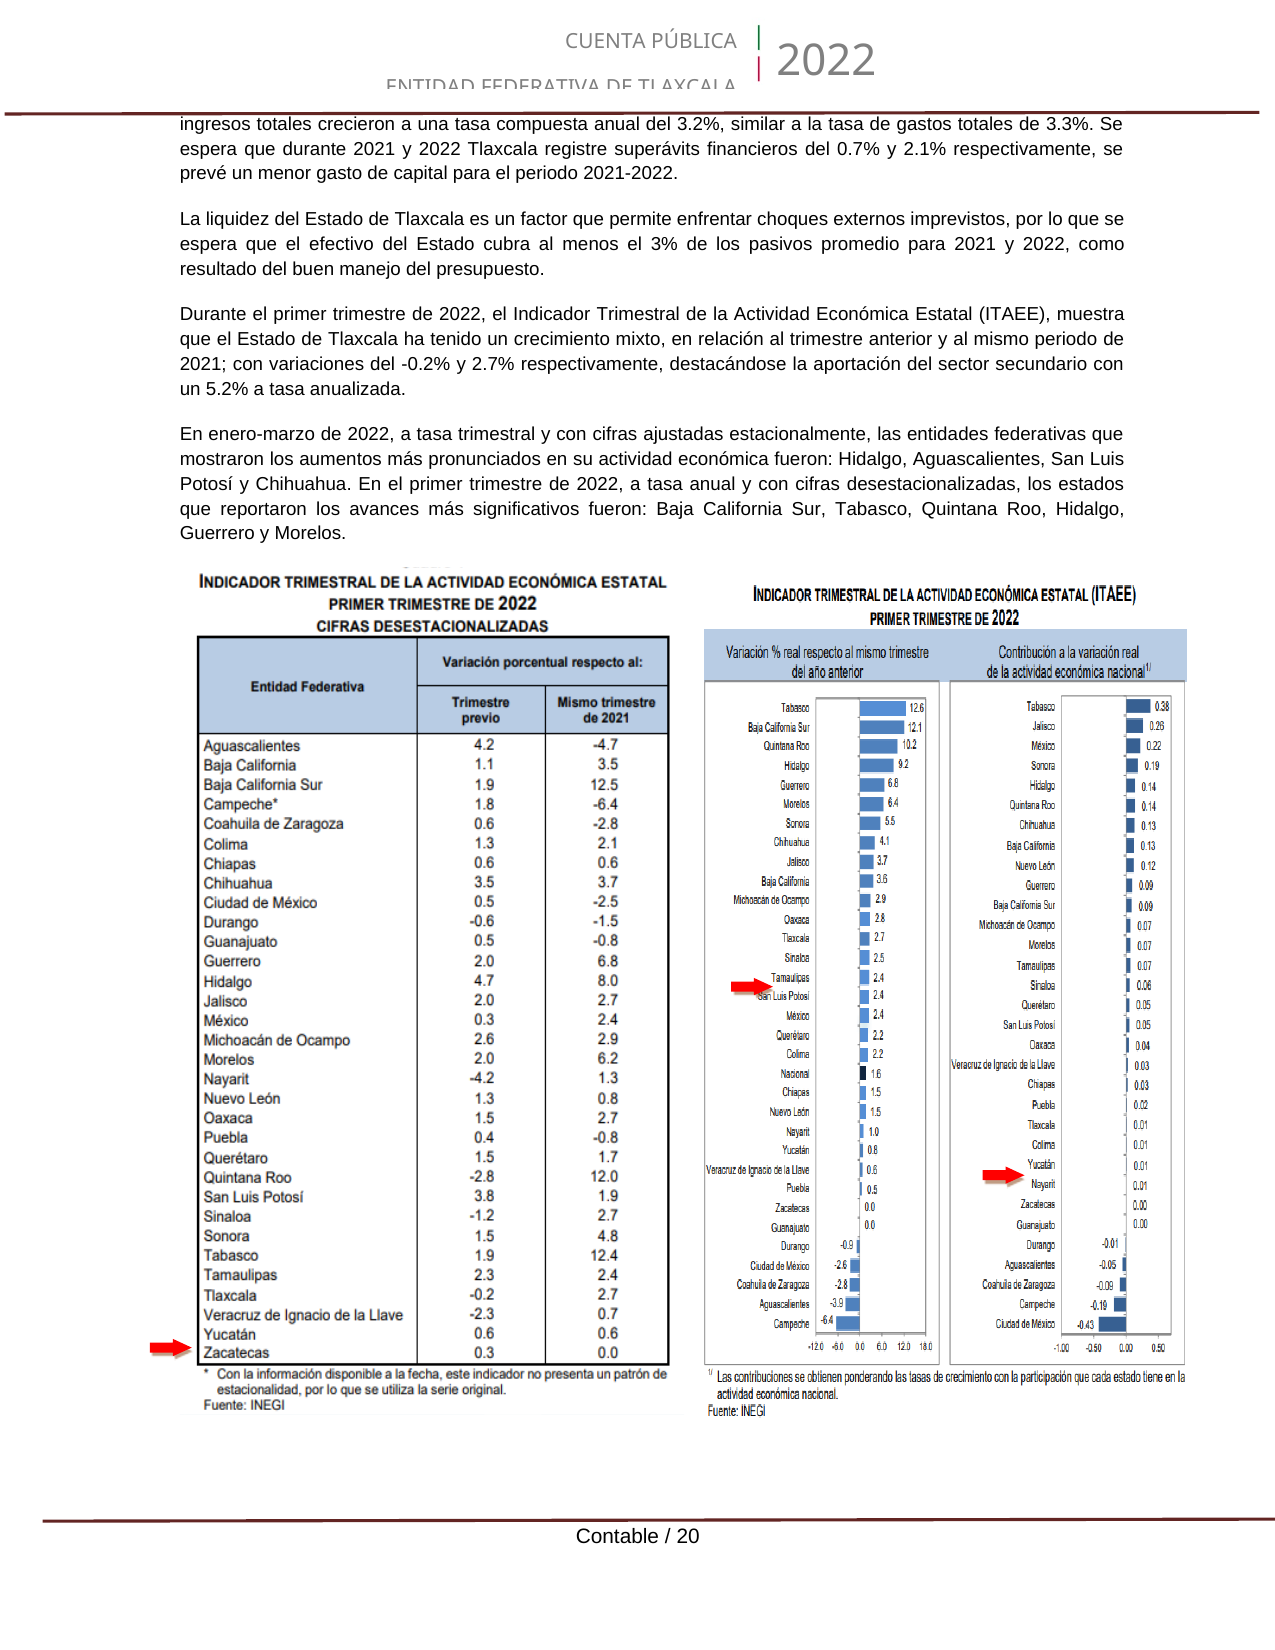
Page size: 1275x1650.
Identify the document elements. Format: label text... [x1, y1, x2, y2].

text En enero-marzo de 2022, a tasa trimestral y con cifras ajustadas estacionalmente, las entidades federativas que mostraron los aumentos más pronunciados en su actividad económica fueron: Hidalgo, Aguascalientes, San Luis Potosí y Chihuahua. En el primer trimestre de 2022, a tasa anual y con cifras desestacionalizadas, los estados que reportaron los avances más significativos fueron: Baja California Sur, Tabasco, Quintana Roo, Hidalgo, Guerrero y Morelos. [179, 423, 1125, 544]
picture [751, 17, 772, 85]
text Durante el primer trimestre de 2022, el Indicador Trimestral de la Actividad Económica Estatal (ITAEE), muestra que el Estado de Tlaxcala ha tenido un crecimiento mixto, en relación al trimestre anterior y al mismo periodo de 2021; con variaciones del -0.2% y 2.7% respectivamente, destacándose la aportación del sector secundario con un 5.2% a tasa anualizada. [179, 303, 1125, 399]
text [179, 112, 1125, 184]
picture [698, 578, 1188, 1426]
picture [179, 567, 685, 1415]
text La liquidez del Estado de Tlaxcala es un factor que permite enfrentar choques externos imprevistos, por lo que se espera que el efectivo del Estado cubra al menos el 3% de los pasivos promedio para 2021 y 2022, como resultado del buen manejo del presupuesto. [179, 208, 1125, 279]
